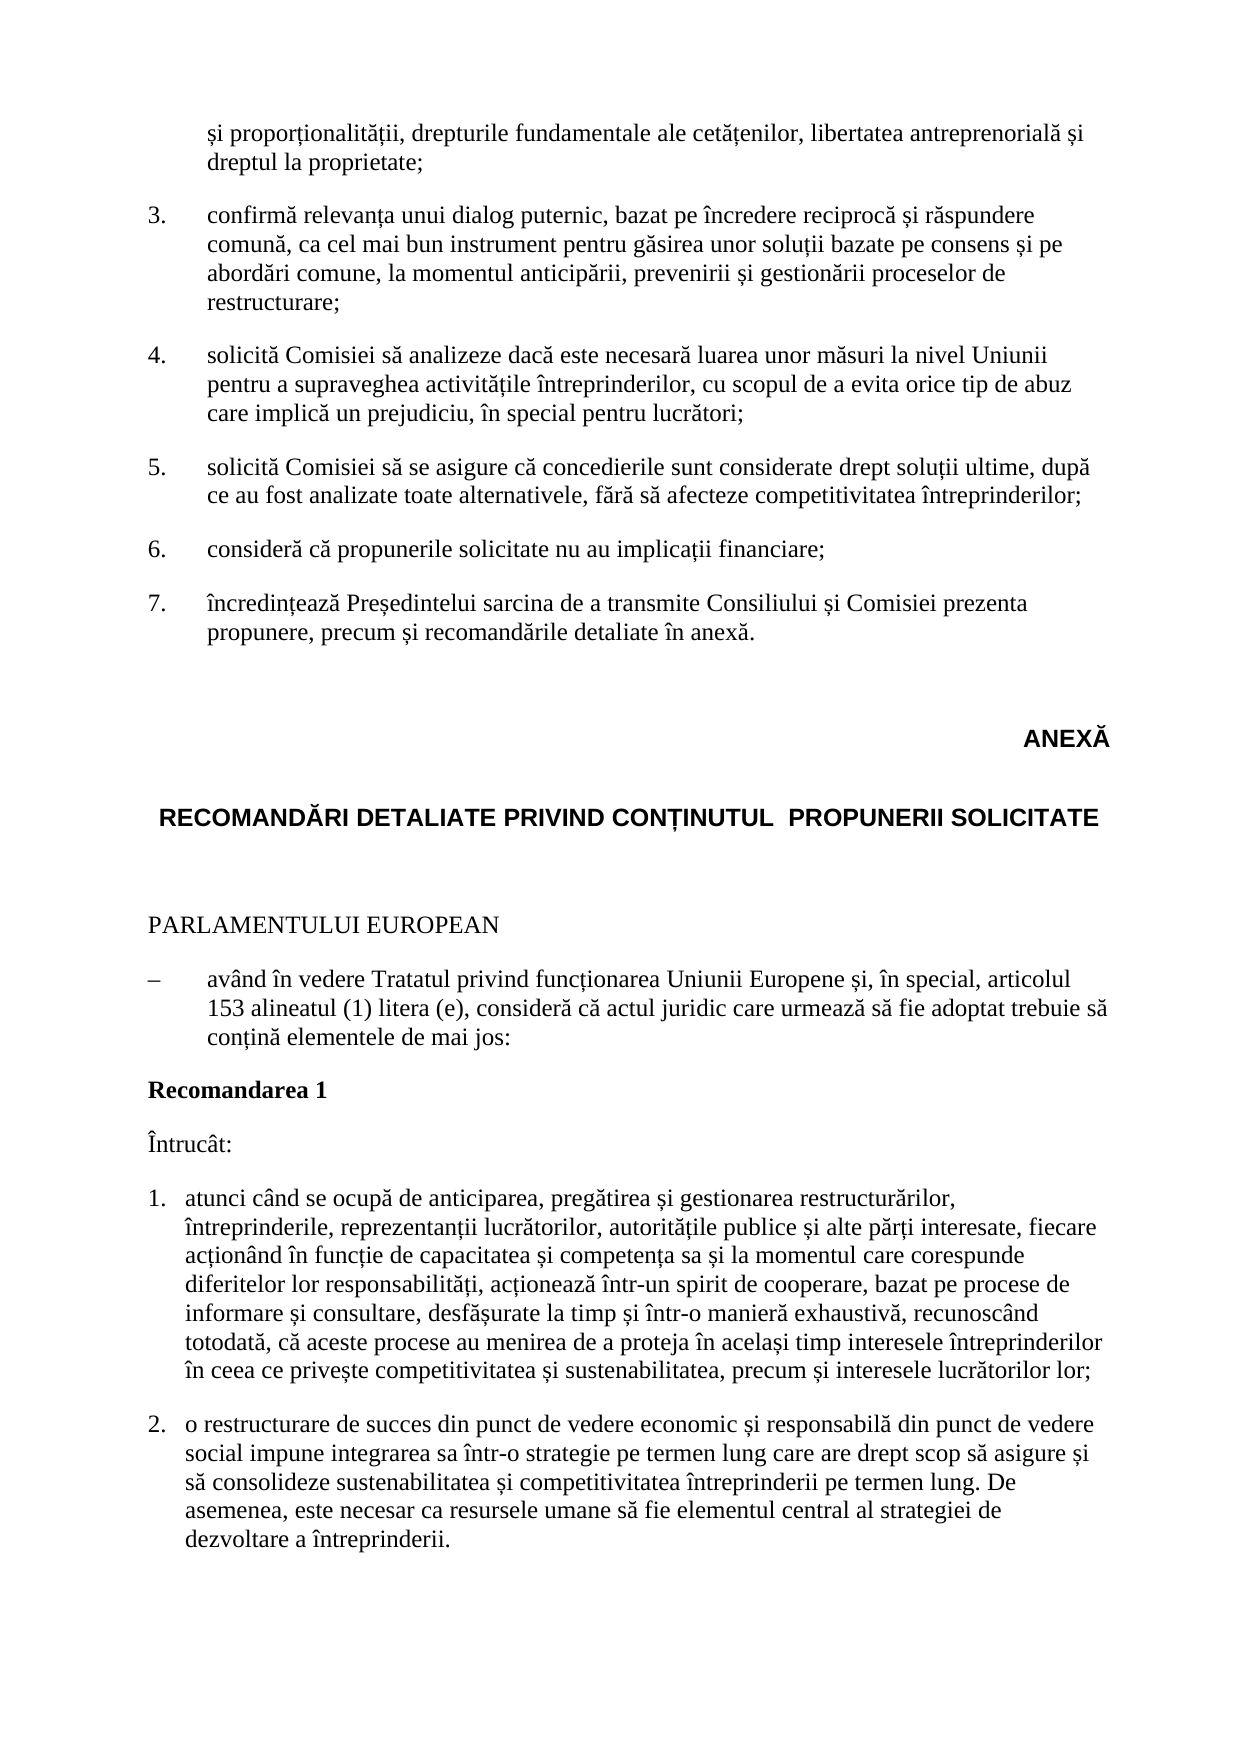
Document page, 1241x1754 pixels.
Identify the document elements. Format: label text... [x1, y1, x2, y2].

text 4. solicită Comisiei să analizeze dacă este necesară luarea unor măsuri la nivel Uniunii pentru a supraveghea activitățile întreprinderilor, cu scopul de a evita orice tip de abuz care implică un prejudiciu, în special pentru lucrători; [148, 341, 1110, 427]
text – având în vedere Tratatul privind funcționarea Uniunii Europene și, în special, articolul 153 alineatul (1) litera (e), consideră că actul juridic care urmează să fie adoptat trebuie să conțină elementele de mai jos: [148, 964, 1110, 1051]
text 7. încredințează Președintelui sarcina de a transmite Consiliului și Comisiei prezenta propunere, precum și recomandările detaliate în anexă. [148, 588, 1110, 646]
text 1. atunci când se ocupă de anticiparea, pregătirea și gestionarea restructurărilor, întreprinderile, reprezentanții lucrătorilor, autoritățile publice și alte părți interesate, fiecare acționând în funcție de capacitatea și competența sa și la momentul care corespunde diferitelor lor responsabilități, acționează într-un spirit de cooperare, bazat pe procese de informare și consultare, desfășurate la timp și într-o manieră exhaustivă, recunoscând totodată, că aceste procese au menirea de a proteja în același timp interesele întreprinderilor în ceea ce privește competitivitatea și sustenabilitatea, precum și interesele lucrătorilor lor; [148, 1183, 1110, 1384]
subtitle ANEXĂ [148, 724, 1110, 753]
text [148, 118, 1110, 176]
text 3. confirmă relevanța unui dialog puternic, bazat pe încredere reciprocă și răspundere comună, ca cel mai bun instrument pentru găsirea unor soluții bazate pe consens și pe abordări comune, la momentul anticipării, prevenirii și gestionării proceselor de restructurare; [148, 201, 1110, 316]
text 2. o restructurare de succes din punct de vedere economic și responsabilă din punct de vedere social impune integrarea sa într-o strategie pe termen lung care are drept scop să asigure și să consolideze sustenabilitatea și competitivitatea întreprinderii pe termen lung. De asemenea, este necesar ca resursele umane să fie elementul central al strategiei de dezvoltare a întreprinderii. [148, 1409, 1110, 1553]
text 5. solicită Comisiei să se asigure că concedierile sunt considerate drept soluții ultime, după ce au fost analizate toate alternativele, fără să afecteze competitivitatea întreprinderilor; [148, 452, 1110, 509]
text Recomandarea 1 [148, 1076, 1110, 1104]
text Întrucât: [148, 1129, 1110, 1158]
subtitle RECOMANDĂRI DETALIATE PRIVIND CONȚINUTUL PROPUNERII SOLICITATE [148, 803, 1110, 832]
text PARLAMENTULUI EUROPEAN [148, 911, 1110, 939]
text 6. consideră că propunerile solicitate nu au implicații financiare; [148, 534, 1110, 563]
